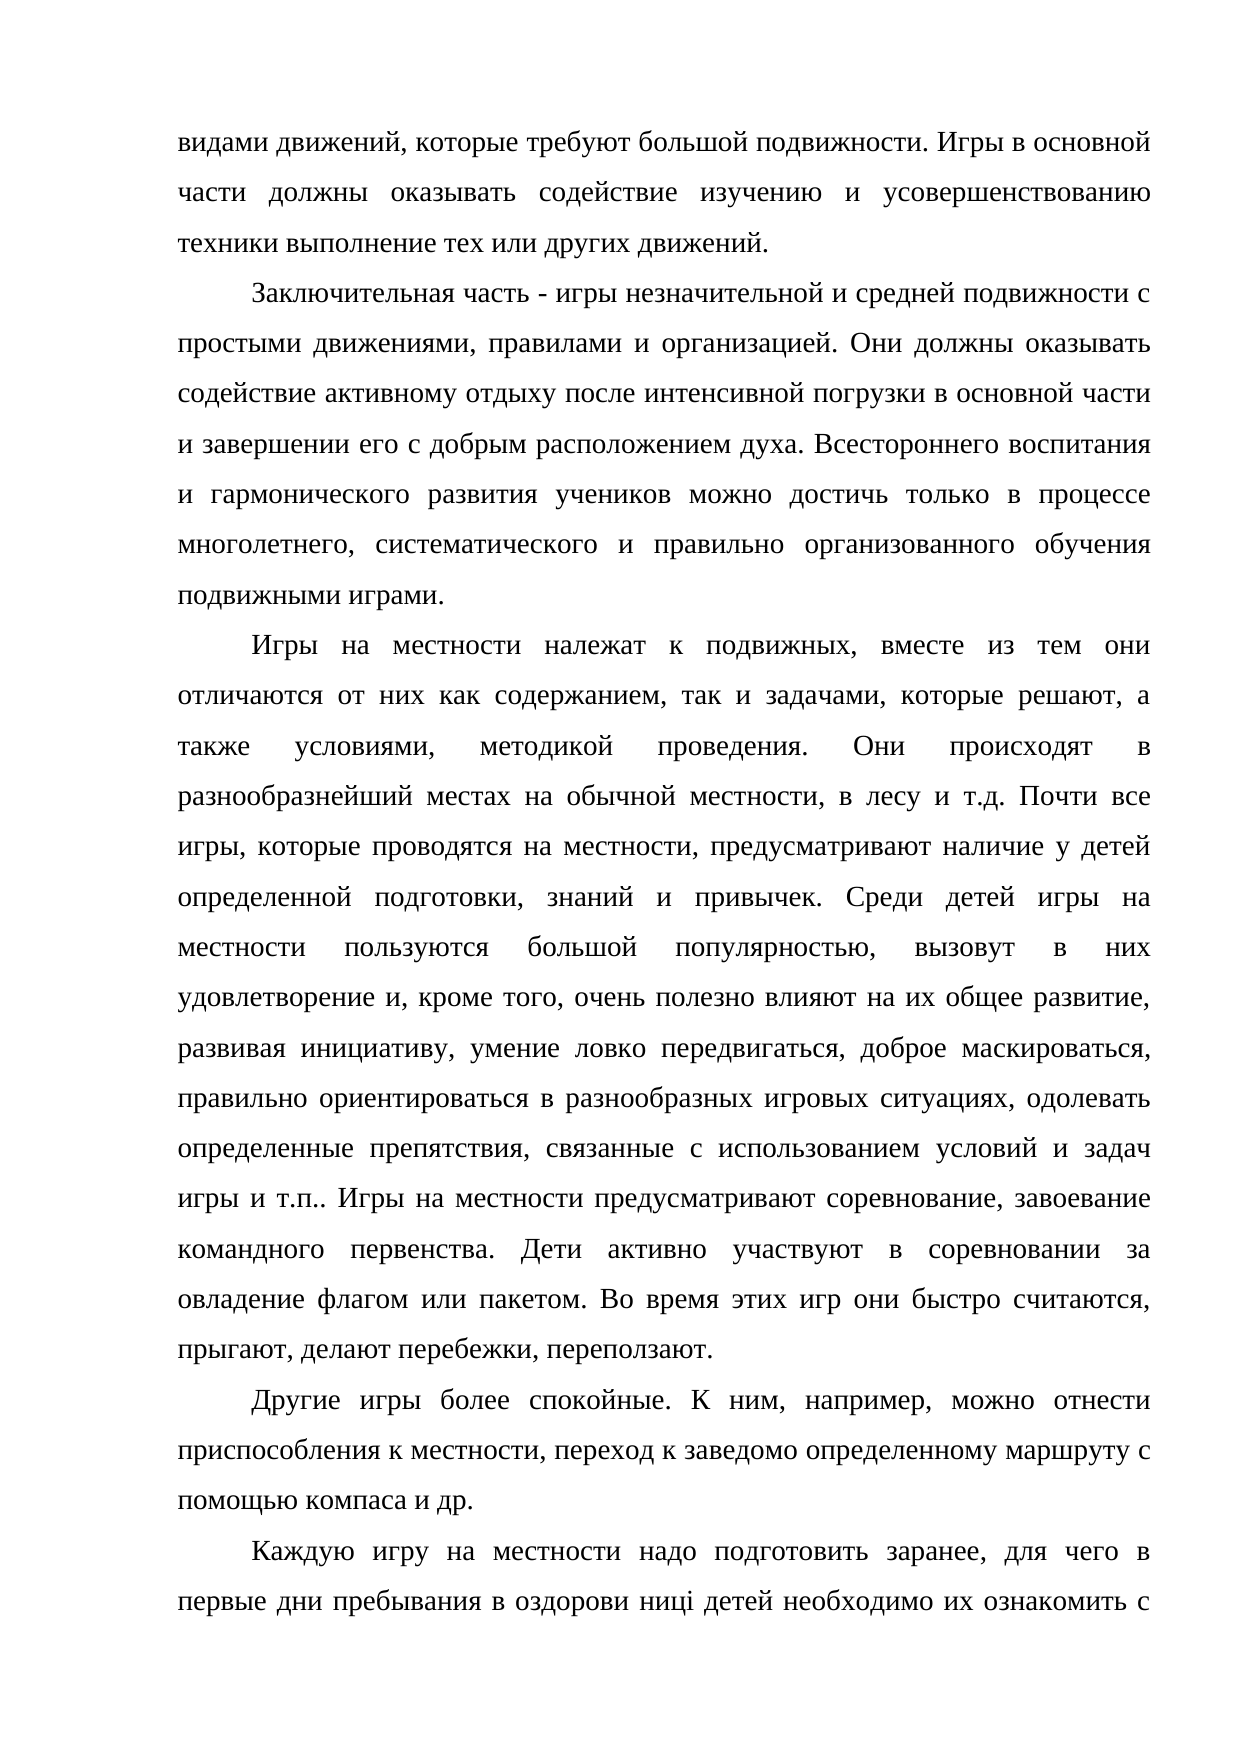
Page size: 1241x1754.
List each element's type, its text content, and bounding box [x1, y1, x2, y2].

text Другие игры более спокойные. К ним, например, можно отнести приспособления к местности, переход к заведомо определенному маршруту с помощью компаса и др. [177, 1382, 1152, 1516]
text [177, 124, 1152, 258]
text Заключительная часть - игры незначительной и средней подвижности с простыми движениями, правилами и организацией. Они должны оказывать содействие активному отдыху после интенсивной погрузки в основной части и завершении его с добрым расположением духа. Всестороннего воспитания и гармонического развития учеников можно достичь только в процессе многолетнего, систематического и правильно организованного обучения подвижными играми. [177, 275, 1152, 610]
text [177, 1533, 1152, 1617]
text Игры на местности належат к подвижных, вместе из тем они отличаются от них как содержанием, так и задачами, которые решают, а также условиями, методикой проведения. Они происходят в разнообразнейший местах на обычной местности, в лесу и т.д. Почти все игры, которые проводятся на местности, предусматривают наличие у детей определенной подготовки, знаний и привычек. Среди детей игры на местности пользуются большой популярностью, вызовут в них удовлетворение и, кроме того, очень полезно влияют на их общее развитие, развивая инициативу, умение ловко передвигаться, доброе маскироваться, правильно ориентироваться в разнообразных игровых ситуациях, одолевать определенные препятствия, связанные с использованием условий и задач игры и т.п.. Игры на местности предусматривают соревнование, завоевание командного первенства. Дети активно участвуют в соревновании за овладение флагом или пакетом. Во время этих игр они быстро считаются, прыгают, делают перебежки, переползают. [177, 627, 1152, 1365]
